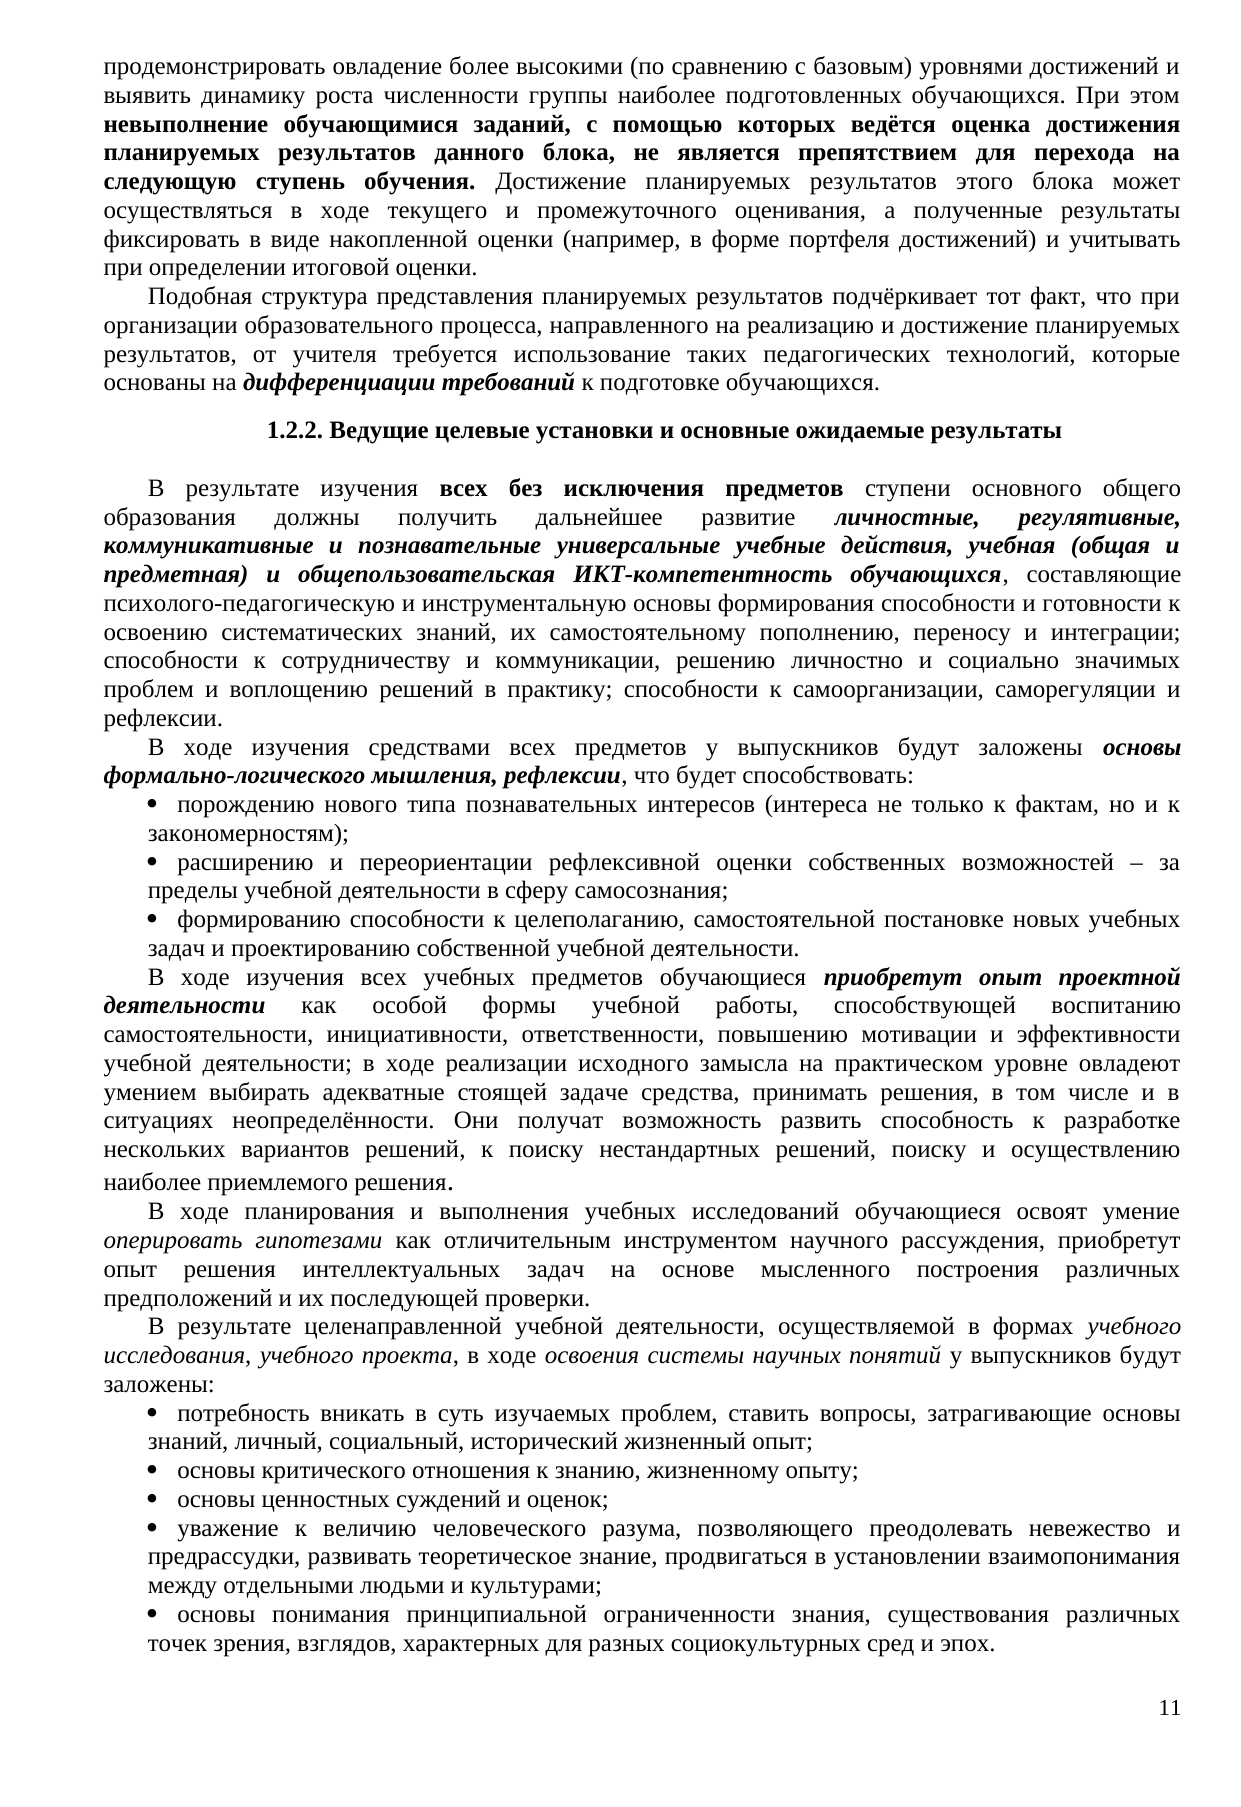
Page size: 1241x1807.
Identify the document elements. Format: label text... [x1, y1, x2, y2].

text В ходе изучения всех учебных предметов обучающиеся приобретут опыт проектной деятельности как особой формы учебной работы, способствующей воспитанию самостоятельности, инициативности, ответственности, повышению мотивации и эффективности учебной деятельности; в ходе реализации исходного замысла на практическом уровне овладеют умением выбирать адекватные стоящей задаче средства, принимать решения, в том числе и в ситуациях неопределённости. Они получат возможность развить способность к разработке нескольких вариантов решений, к поиску нестандартных решений, поиску и осуществлению наиболее приемлемого решения. [103, 962, 1181, 1196]
list основы ценностных суждений и оценок; [148, 1484, 1181, 1513]
list порождению нового типа познавательных интересов (интереса не только к фактам, но и к закономерностям); [148, 789, 1181, 847]
list основы критического отношения к знанию, жизненному опыту; [148, 1455, 1181, 1484]
list формированию способности к целеполаганию, самостоятельной постановке новых учебных задач и проектированию собственной учебной деятельности. [148, 904, 1181, 962]
text Подобная структура представления планируемых результатов подчёркивает тот факт, что при организации образовательного процесса, направленного на реализацию и достижение планируемых результатов, от учителя требуется использование таких педагогических технологий, которые основаны на дифференциации требований к подготовке обучающихся. [103, 281, 1181, 396]
list уважение к величию человеческого разума, позволяющего преодолевать невежество и предрассудки, развивать теоретическое знание, продвигаться в установлении взаимопонимания между отдельными людьми и культурами; [148, 1513, 1181, 1599]
text В результате целенаправленной учебной деятельности, осуществляемой в формах учебного исследования, учебного проекта, в ходе освоения системы научных понятий у выпускников будут заложены: [103, 1311, 1181, 1398]
list основы понимания принципиальной ограниченности знания, существования различных точек зрения, взглядов, характерных для разных социокультурных сред и эпох. [148, 1599, 1181, 1656]
list расширению и переориентации рефлексивной оценки собственных возможностей – за пределы учебной деятельности в сферу самосознания; [148, 847, 1181, 904]
text В ходе изучения средствами всех предметов у выпускников будут заложены основы формально-логического мышления, рефлексии, что будет способствовать: [103, 732, 1181, 789]
text В результате изучения всех без исключения предметов ступени основного общего образования должны получить дальнейшее развитие личностные, регулятивные, коммуникативные и познавательные универсальные учебные действия, учебная (общая и предметная) и общепользовательская ИКТ-компетентность обучающихся, составляющие психолого-педагогическую и инструментальную основы формирования способности и готовности к освоению систематических знаний, их самостоятельному пополнению, переносу и интеграции; способности к сотрудничеству и коммуникации, решению личностно и социально значимых проблем и воплощению решений в практику; способности к самоорганизации, саморегуляции и рефлексии. [103, 473, 1181, 732]
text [103, 51, 1181, 281]
text 1.2.2. Ведущие целевые установки и основные ожидаемые результаты [103, 415, 1181, 444]
text В ходе планирования и выполнения учебных исследований обучающиеся освоят умение оперировать гипотезами как отличительным инструментом научного рассуждения, приобретут опыт решения интеллектуальных задач на основе мысленного построения различных предположений и их последующей проверки. [103, 1196, 1181, 1311]
list потребность вникать в суть изучаемых проблем, ставить вопросы, затрагивающие основы знаний, личный, социальный, исторический жизненный опыт; [148, 1398, 1181, 1455]
